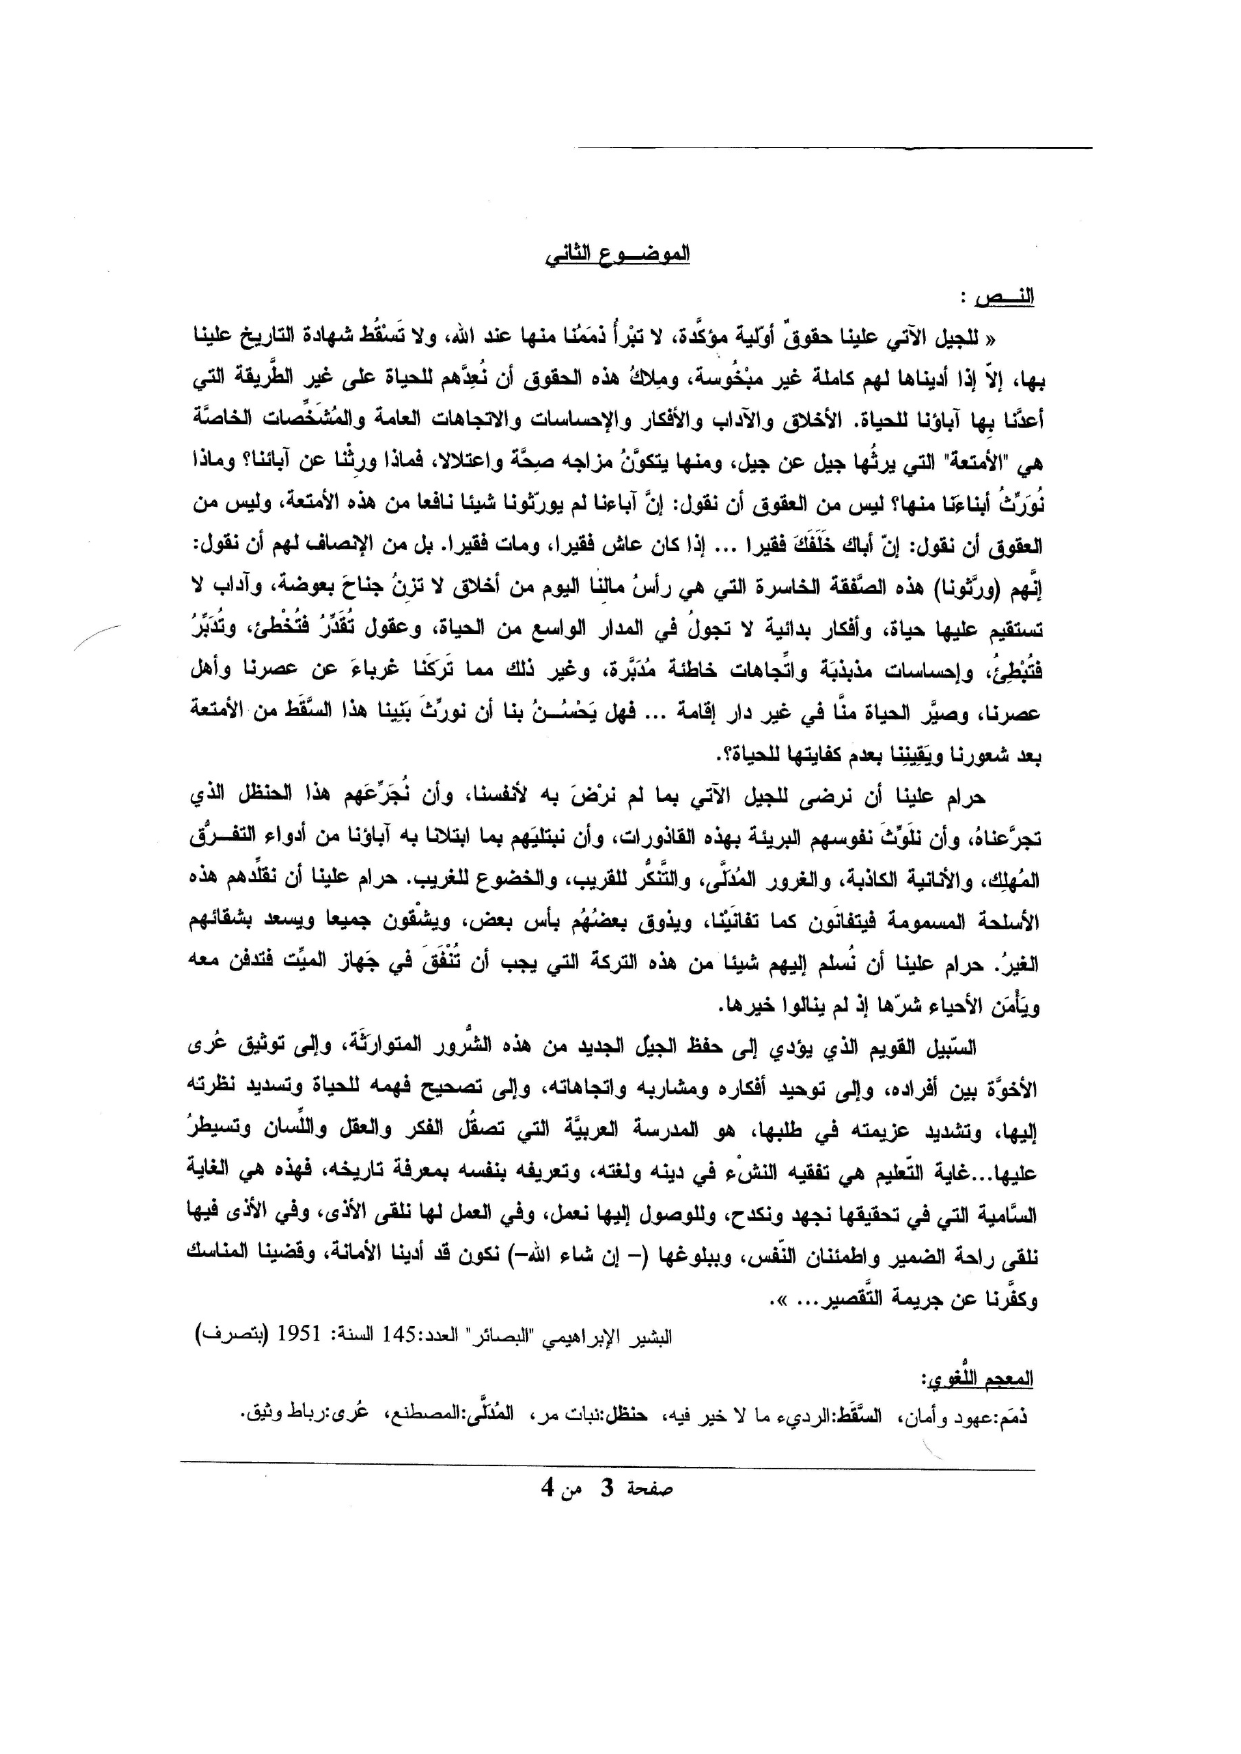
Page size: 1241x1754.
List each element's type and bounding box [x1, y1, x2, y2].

picture [73, 147, 1093, 1550]
